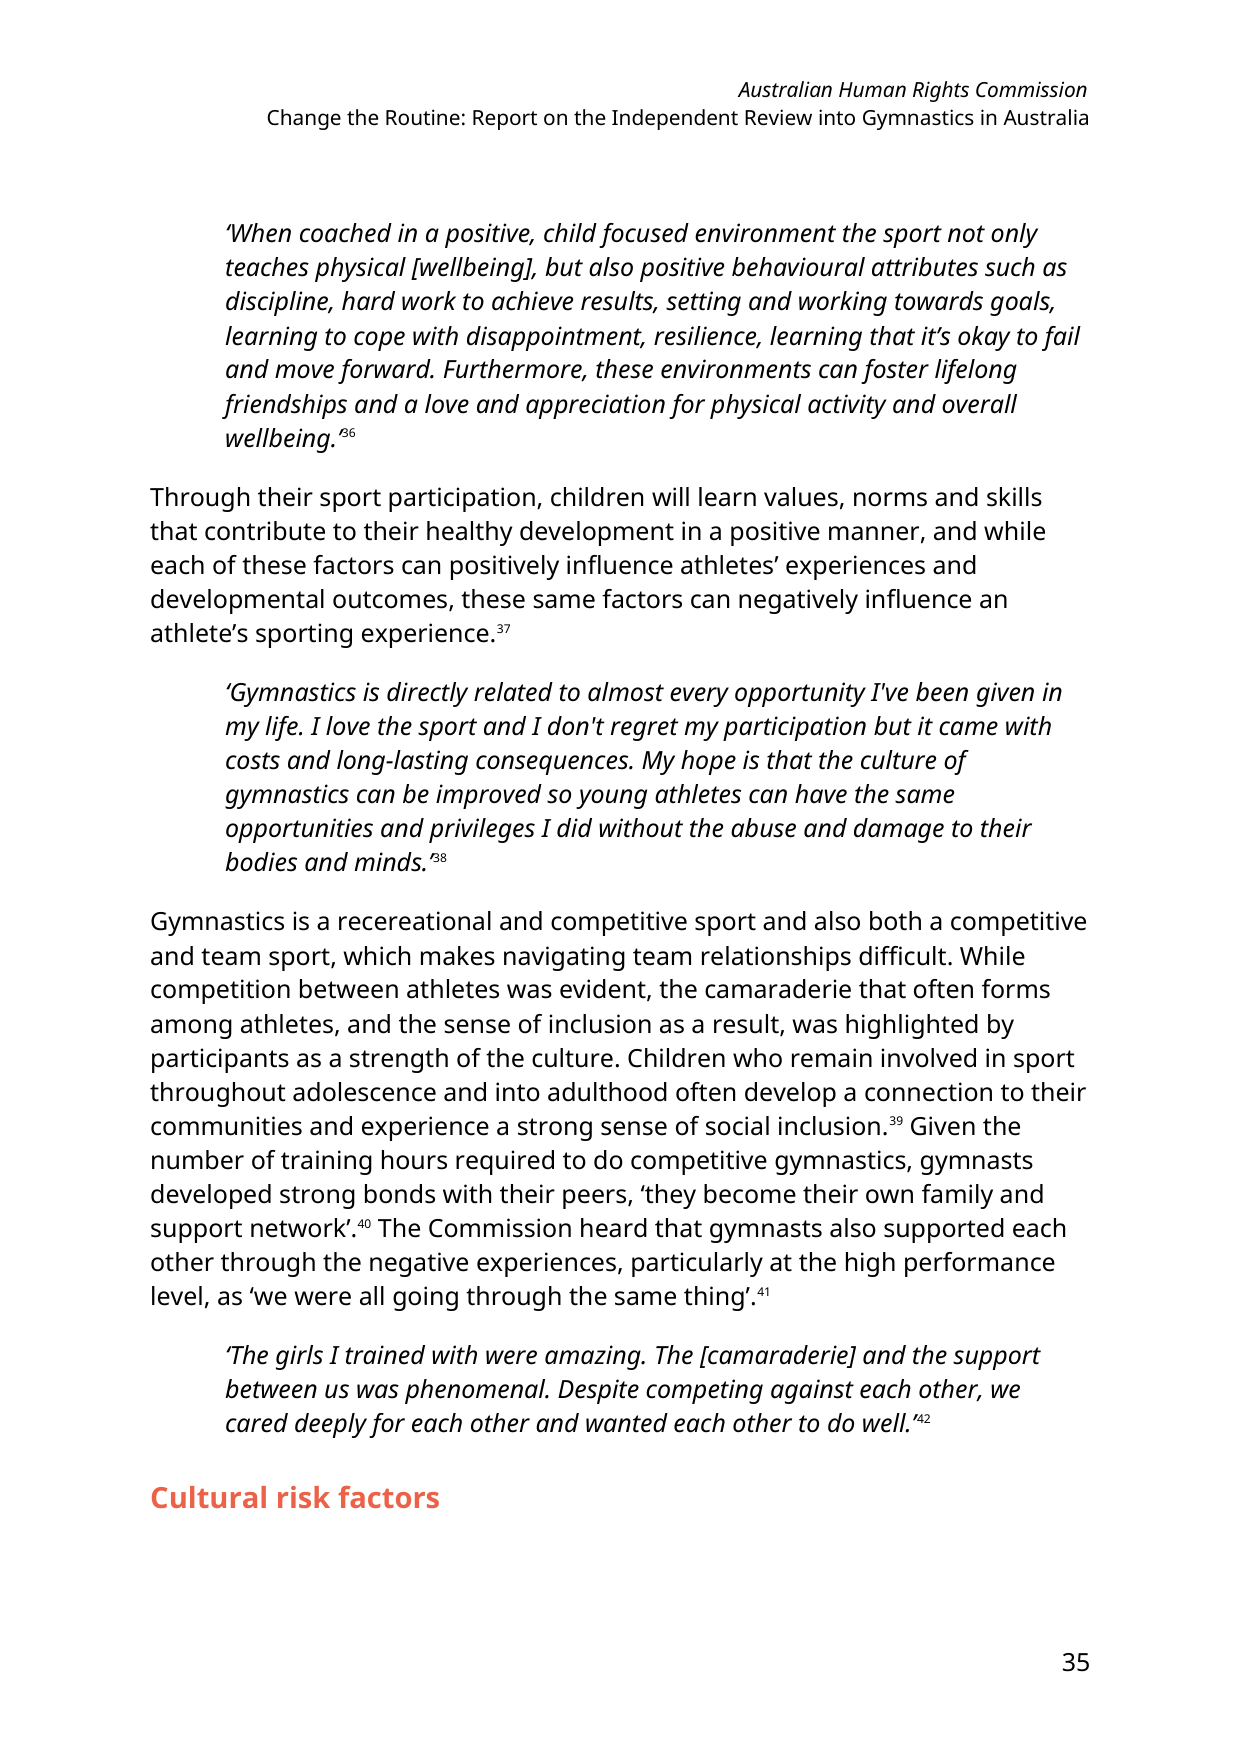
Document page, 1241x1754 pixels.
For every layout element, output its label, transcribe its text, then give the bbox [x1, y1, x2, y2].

text Gymnastics is a recereational and competitive sport and also both a competitive and team sport, which makes navigating team relationships difficult. While competition between athletes was evident, the camaraderie that often forms among athletes, and the sense of inclusion as a result, was highlighted by participants as a strength of the culture. Children who remain involved in sport throughout adolescence and into adulthood often develop a connection to their communities and experience a strong sense of social inclusion. Given the number of training hours required to do competitive gymnastics, gymnasts developed strong bonds with their peers, ‘they become their own family and support network’. The Commission heard that gymnasts also supported each other through the negative experiences, particularly at the high performance level, as ‘we were all going through the same thing’. [150, 904, 1090, 1313]
text ‘The girls I trained with were amazing. The [camaraderie] and the support between us was phenomenal. Despite competing against each other, we cared deeply for each other and wanted each other to do well.’ [225, 1338, 1090, 1440]
text ‘When coached in a positive, child focused environment the sport not only teaches physical [wellbeing], but also positive behavioural attributes such as discipline, hard work to achieve results, setting and working towards goals, learning to cope with disappointment, resilience, learning that it’s okay to fail and move forward. Furthermore, these environments can foster lifelong friendships and a love and appreciation for physical activity and overall wellbeing.’ [225, 216, 1090, 454]
subtitle Cultural risk factors [150, 1477, 1090, 1517]
text Through their sport participation, children will learn values, norms and skills that contribute to their healthy development in a positive manner, and while each of these factors can positively influence athletes’ experiences and developmental outcomes, these same factors can negatively influence an athlete’s sporting experience. [150, 479, 1090, 650]
text ‘Gymnastics is directly related to almost every opportunity I've been given in my life. I love the sport and I don't regret my participation but it came with costs and long-lasting consequences. My hope is that the culture of gymnastics can be improved so young athletes can have the same opportunities and privileges I did without the abuse and damage to their bodies and minds.’ [225, 675, 1090, 879]
